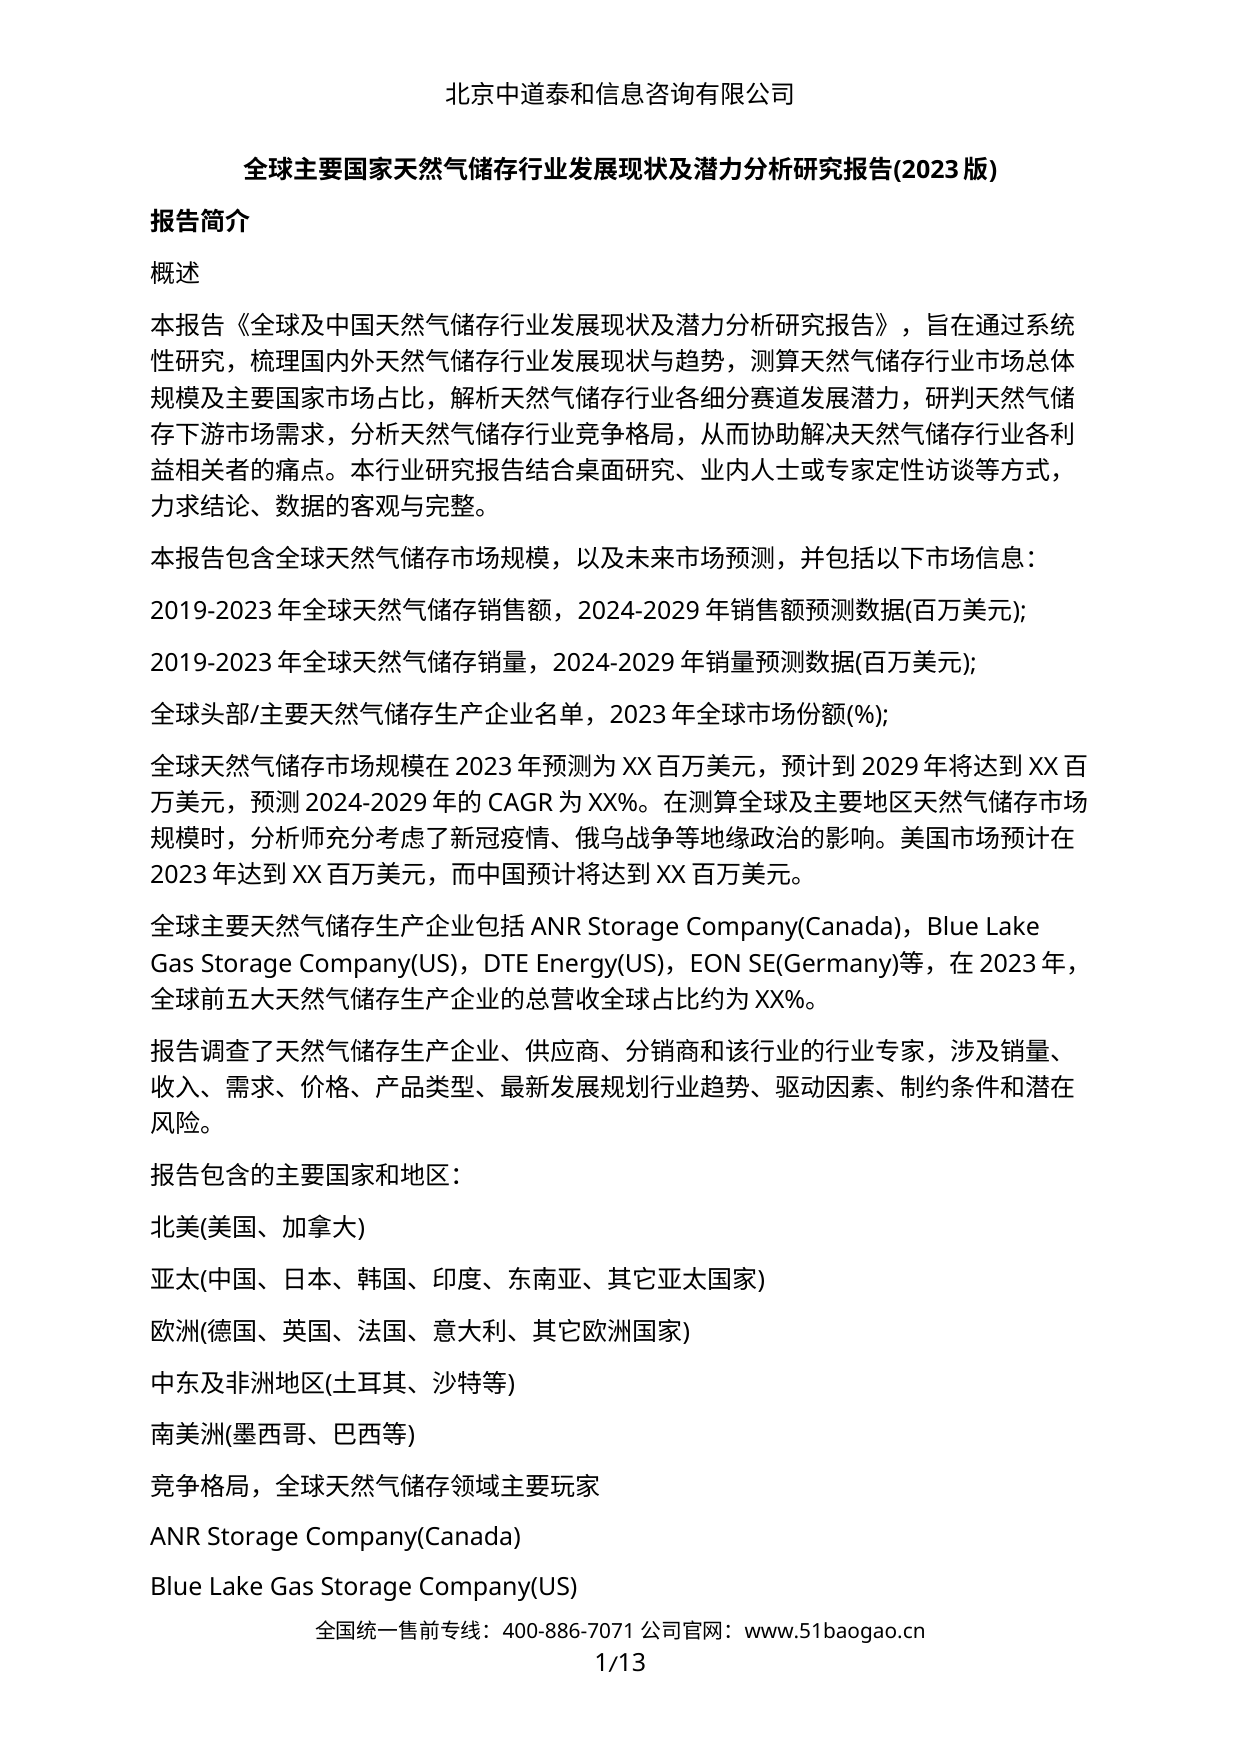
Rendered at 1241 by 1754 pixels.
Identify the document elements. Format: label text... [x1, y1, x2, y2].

text 中东及非洲地区(土耳其、沙特等) [150, 1363, 1090, 1399]
text ANR Storage Company(Canada) [150, 1519, 1090, 1553]
text 北美(美国、加拿大) [150, 1207, 1090, 1244]
text 全球主要天然气储存生产企业包括 ANR Storage Company(Canada)，Blue Lake Gas Storage Company(US)，DTE Energy(US)，EON SE(Germany)等，在2023年，全球前五大天然气储存生产企业的总营收全球占比约为XX%。 [150, 907, 1090, 1016]
text 全球头部/主要天然气储存生产企业名单，2023年全球市场份额(%); [150, 694, 1090, 731]
text 全球主要国家天然气储存行业发展现状及潜力分析研究报告(2023版) [150, 150, 1090, 186]
text 本报告《全球及中国天然气储存行业发展现状及潜力分析研究报告》，旨在通过系统性研究，梳理国内外天然气储存行业发展现状与趋势，测算天然气储存行业市场总体规模及主要国家市场占比，解析天然气储存行业各细分赛道发展潜力，研判天然气储存下游市场需求，分析天然气储存行业竞争格局，从而协助解决天然气储存行业各利益相关者的痛点。本行业研究报告结合桌面研究、业内人士或专家定性访谈等方式，力求结论、数据的客观与完整。 [150, 306, 1090, 523]
text 概述 [150, 254, 1090, 290]
text 报告调查了天然气储存生产企业、供应商、分销商和该行业的行业专家，涉及销量、收入、需求、价格、产品类型、最新发展规划行业趋势、驱动因素、制约条件和潜在风险。 [150, 1031, 1090, 1140]
text 南美洲(墨西哥、巴西等) [150, 1415, 1090, 1451]
text Blue Lake Gas Storage Company(US) [150, 1568, 1090, 1602]
text 报告简介 [150, 202, 1090, 238]
text 2019-2023年全球天然气储存销售额，2024-2029年销售额预测数据(百万美元); [150, 591, 1090, 627]
text 全球天然气储存市场规模在2023年预测为XX百万美元，预计到2029年将达到XX百万美元，预测2024-2029年的CAGR为XX%。在测算全球及主要地区天然气储存市场规模时，分析师充分考虑了新冠疫情、俄乌战争等地缘政治的影响。美国市场预计在2023年达到XX百万美元，而中国预计将达到XX百万美元。 [150, 746, 1090, 891]
text 亚太(中国、日本、韩国、印度、东南亚、其它亚太国家) [150, 1259, 1090, 1296]
text 报告包含的主要国家和地区： [150, 1156, 1090, 1192]
text 本报告包含全球天然气储存市场规模，以及未来市场预测，并包括以下市场信息： [150, 539, 1090, 575]
text 竞争格局，全球天然气储存领域主要玩家 [150, 1467, 1090, 1503]
text 2019-2023年全球天然气储存销量，2024-2029年销量预测数据(百万美元); [150, 642, 1090, 679]
text 欧洲(德国、英国、法国、意大利、其它欧洲国家) [150, 1311, 1090, 1347]
